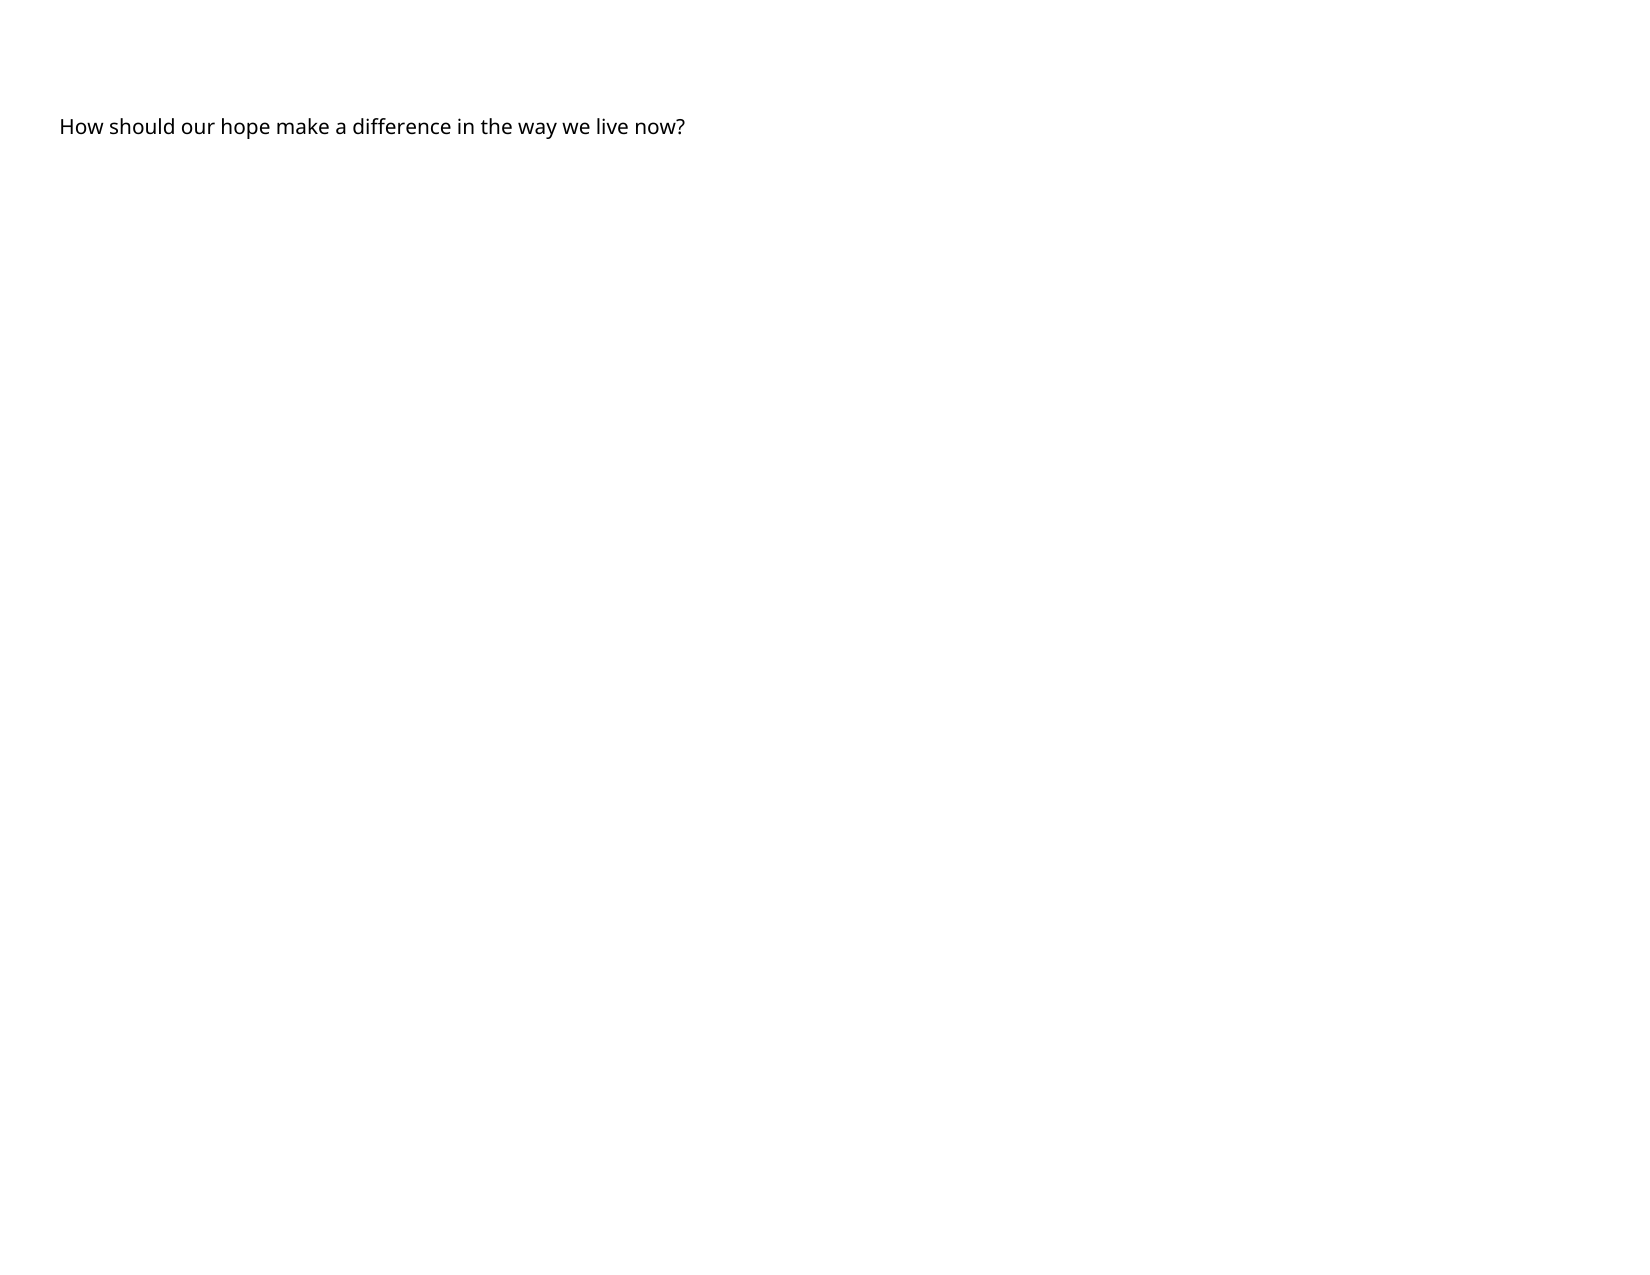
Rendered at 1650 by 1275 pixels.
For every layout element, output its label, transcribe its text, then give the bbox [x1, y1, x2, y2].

text How should our hope make a difference in the way we live now? [59, 112, 766, 141]
